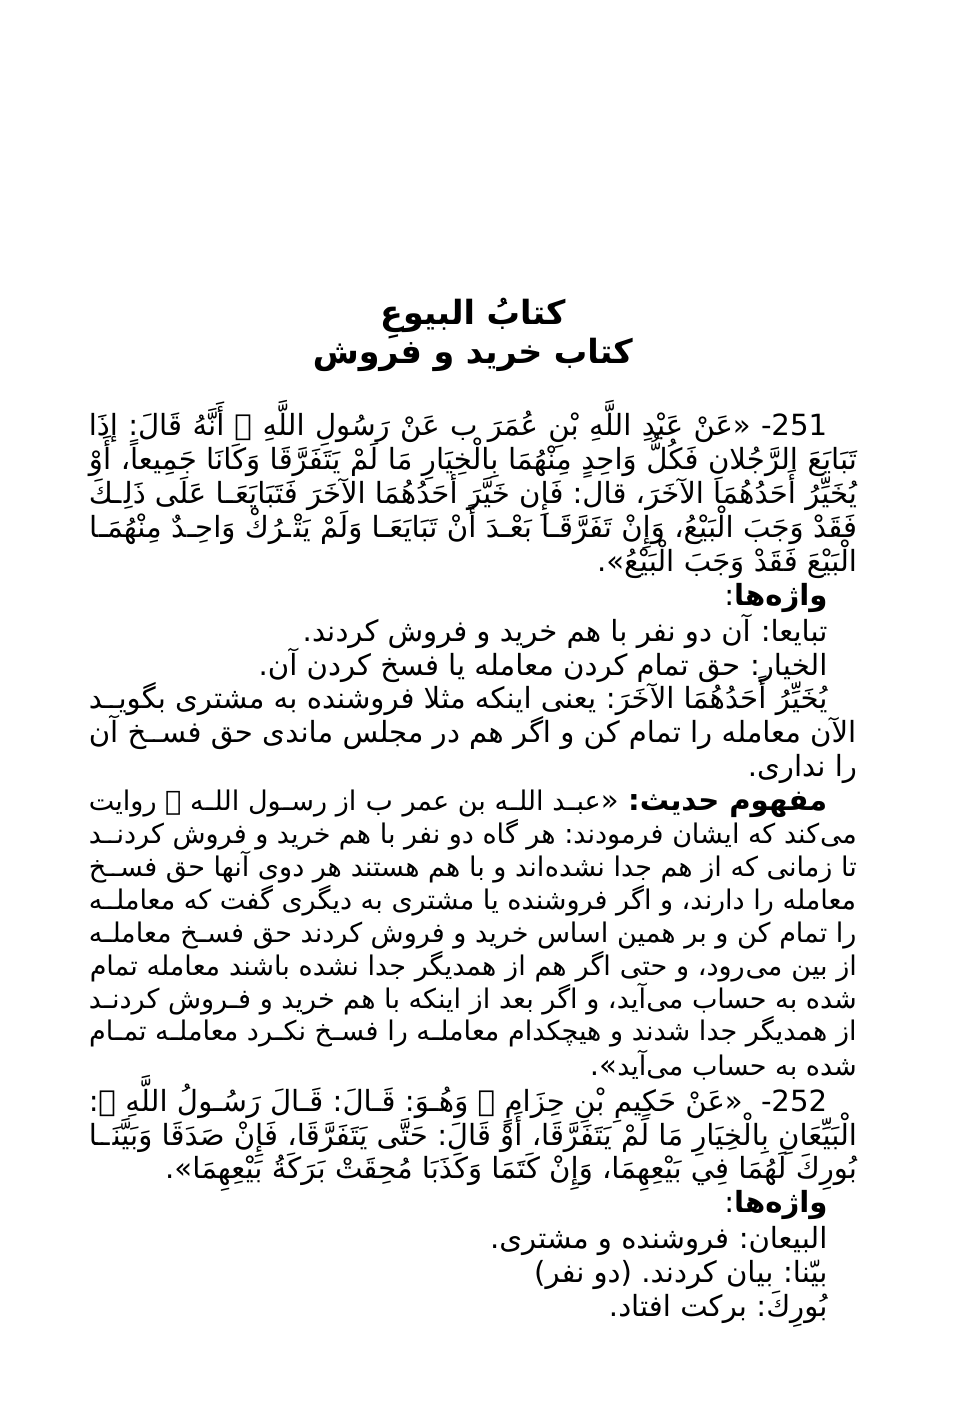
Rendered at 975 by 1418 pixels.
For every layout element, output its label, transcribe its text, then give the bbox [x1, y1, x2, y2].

text بیّنا: بیان کردند. (دو نفر) [89, 1255, 857, 1289]
text يُخَيِّرُ أَحَدُهُمَا الآخَرَ: یعنی اینکه مثلا فروشنده به مشتری بگوید الآن معامله را تمام کن و اگر هم در مجلس ماندی حق فسخ آن را نداری. [89, 682, 857, 784]
text الخیار: حق تمام کردن معامله یا فسخ کردن آن. [89, 648, 857, 682]
text واژه‌ها: [89, 1186, 857, 1220]
text بُورِكَ: برکت افتاد. [89, 1289, 857, 1323]
text مفهوم حدیث: «عبد الله بن عمر ب از رسول الله روایت می‌کند که ایشان فرمودند: هر گاه دو نفر با هم خرید و فروش کردند تا زمانی که از هم جدا نشده‌اند و با هم هستند هر دوی آنها حق فسخ معامله را دارند، و اگر فروشنده یا مشتری به دیگری گفت که معامله را تمام کن و بر همین اساس خرید و فروش کردند حق فسخ معامله از بین می‌رود، و حتی اگر هم از همدیگر جدا نشده باشند معامله تمام شده به حساب می‌آید، و اگر بعد از اینکه با هم خرید و فروش کردند از همدیگر جدا شدند و هیچکدام معامله را فسخ نکرد معامله تمام شده به حساب می‌آید». [89, 784, 857, 1083]
text 252- «عَنْ حَكِيمِ بْنِ حِزَامٍ وَهُوَ: قَالَ: قَالَ رَسُولُ اللَّهِ : الْبَيِّعَانِ بِالْخِيَارِ مَا لَمْ يَتَفَرَّقَا، أَوْ قَالَ: حَتَّى يَتَفَرَّقَا، فَإِنْ صَدَقَا وَبَيَّنَا بُورِكَ لَهُمَا فِي بَيْعِهِمَا، وَإِنْ كَتَمَا وَكَذَبَا مُحِقَتْ بَرَكَةُ بَيْعِهِمَا». [89, 1084, 857, 1186]
text واژه‌ها: [89, 578, 857, 612]
text 251- «عَنْ عَبْدِ اللَّهِ بْنِ عُمَرَ ب عَنْ رَسُولِ اللَّهِ أَنَّهُ قَالَ: إذَا تَبَايَعَ الرَّجُلانِ فَكُلُّ وَاحِدٍ مِنْهُمَا بِالْخِيَارِ مَا لَمْ يَتَفَرَّقَا وَكَانَا جَمِيعاً، أَوْ يُخَيِّرُ أَحَدُهُمَا الآخَرَ، قال: فَإِن خَيَّرَ أحَدُهُمَا الآخَرَ فَتَبَايَعَا عَلَى ذَلِكَ فَقَدْ وَجَبَ الْبَيْعُ، وَإِنْ تَفَرَّقَا بَعْدَ أَنْ تَبَايَعَا وَلَمْ يَتْرُكْ وَاحِدٌ مِنْهُمَا الْبَيْعَ فَقَدْ وَجَبَ الْبَيْعُ». [89, 409, 857, 578]
text البیعان: فروشنده و مشتری. [89, 1221, 857, 1255]
text كتابُ البيوعِ کتاب خرید و فروش [89, 293, 857, 371]
text تبایعا: آن دو نفر با هم خرید و فروش کردند. [89, 614, 857, 648]
